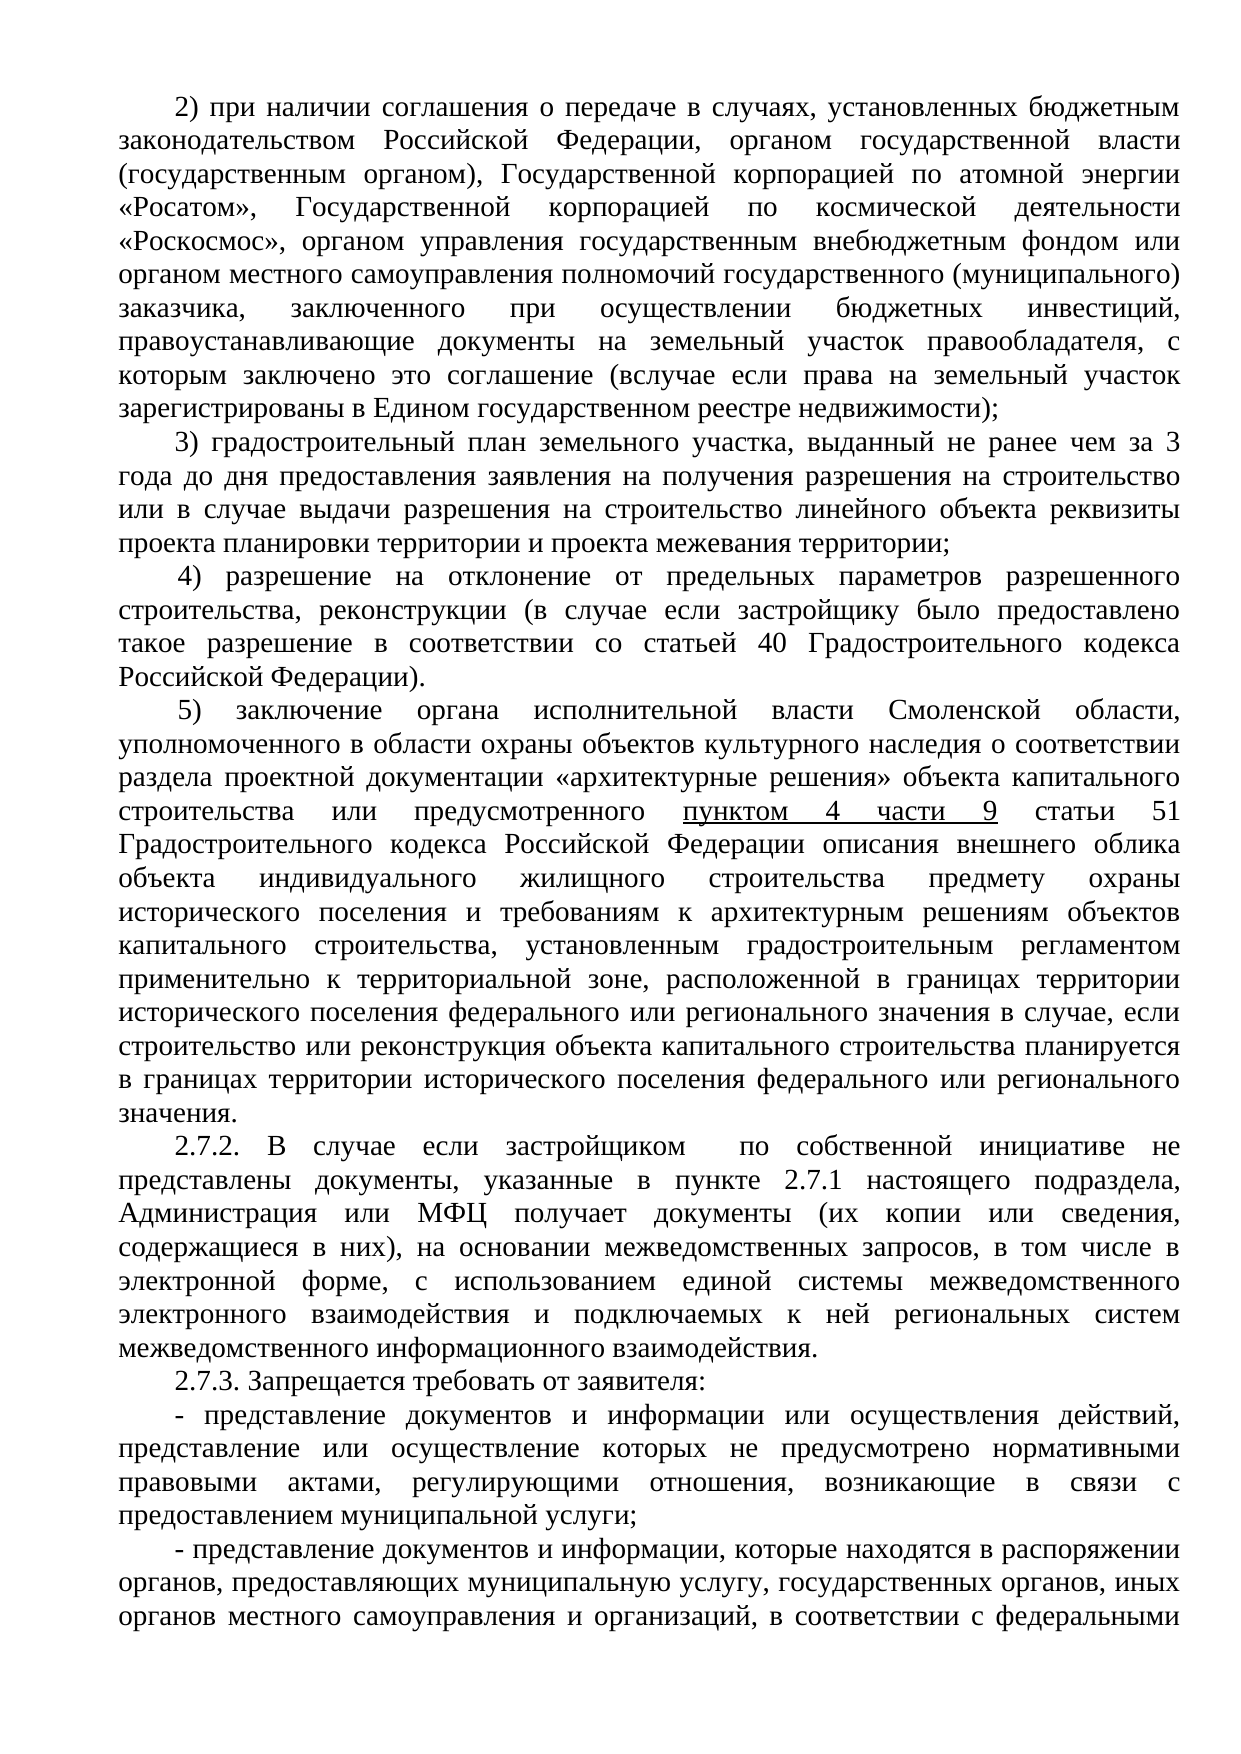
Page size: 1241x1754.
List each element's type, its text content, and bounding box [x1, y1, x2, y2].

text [118, 1531, 1181, 1632]
text 5) заключение органа исполнительной власти Смоленской области, уполномоченного в области охраны объектов культурного наследия о соответствии раздела проектной документации «архитектурные решения» объекта капитального строительства или предусмотренного пунктом 4 части 9 статьи 51 Градостроительного кодекса Российской Федерации описания внешнего облика объекта индивидуального жилищного строительства предмету охраны исторического поселения и требованиям к архитектурным решениям объектов капитального строительства, установленным градостроительным регламентом применительно к территориальной зоне, расположенной в границах территории исторического поселения федерального или регионального значения в случае, если строительство или реконструкция объекта капитального строительства планируется в границах территории исторического поселения федерального или регионального значения. [118, 692, 1181, 1128]
text 2.7.2. В случае если застройщиком по собственной инициативе не представлены документы, указанные в пункте 2.7.1 настоящего подраздела, Администрация или МФЦ получает документы (их копии или сведения, содержащиеся в них), на основании межведомственных запросов, в том числе в электронной форме, с использованием единой системы межведомственного электронного взаимодействия и подключаемых к ней региональных систем межведомственного информационного взаимодействия. [118, 1128, 1181, 1363]
text 2.7.3. Запрещается требовать от заявителя: [118, 1363, 1181, 1397]
text 4) разрешение на отклонение от предельных параметров разрешенного строительства, реконструкции (в случае если застройщику было предоставлено такое разрешение в соответствии со статьей 40 Градостроительного кодекса Российской Федерации). [118, 558, 1181, 692]
text 2) при наличии соглашения о передаче в случаях, установленных бюджетным законодательством Российской Федерации, органом государственной власти (государственным органом), Государственной корпорацией по атомной энергии «Росатом», Государственной корпорацией по космической деятельности «Роскосмос», органом управления государственным внебюджетным фондом или органом местного самоуправления полномочий государственного (муниципального) заказчика, заключенного при осуществлении бюджетных инвестиций, правоустанавливающие документы на земельный участок правообладателя, с которым заключено это соглашение (вслучае если права на земельный участок зарегистрированы в Едином государственном реестре недвижимости); [118, 89, 1181, 424]
text 3) градостроительный план земельного участка, выданный не ранее чем за 3 года до дня предоставления заявления на получения разрешения на строительство или в случае выдачи разрешения на строительство линейного объекта реквизиты проекта планировки территории и проекта межевания территории; [118, 424, 1181, 558]
text - представление документов и информации или осуществления действий, представление или осуществление которых не предусмотрено нормативными правовыми актами, регулирующими отношения, возникающие в связи с предоставлением муниципальной услуги; [118, 1397, 1181, 1531]
